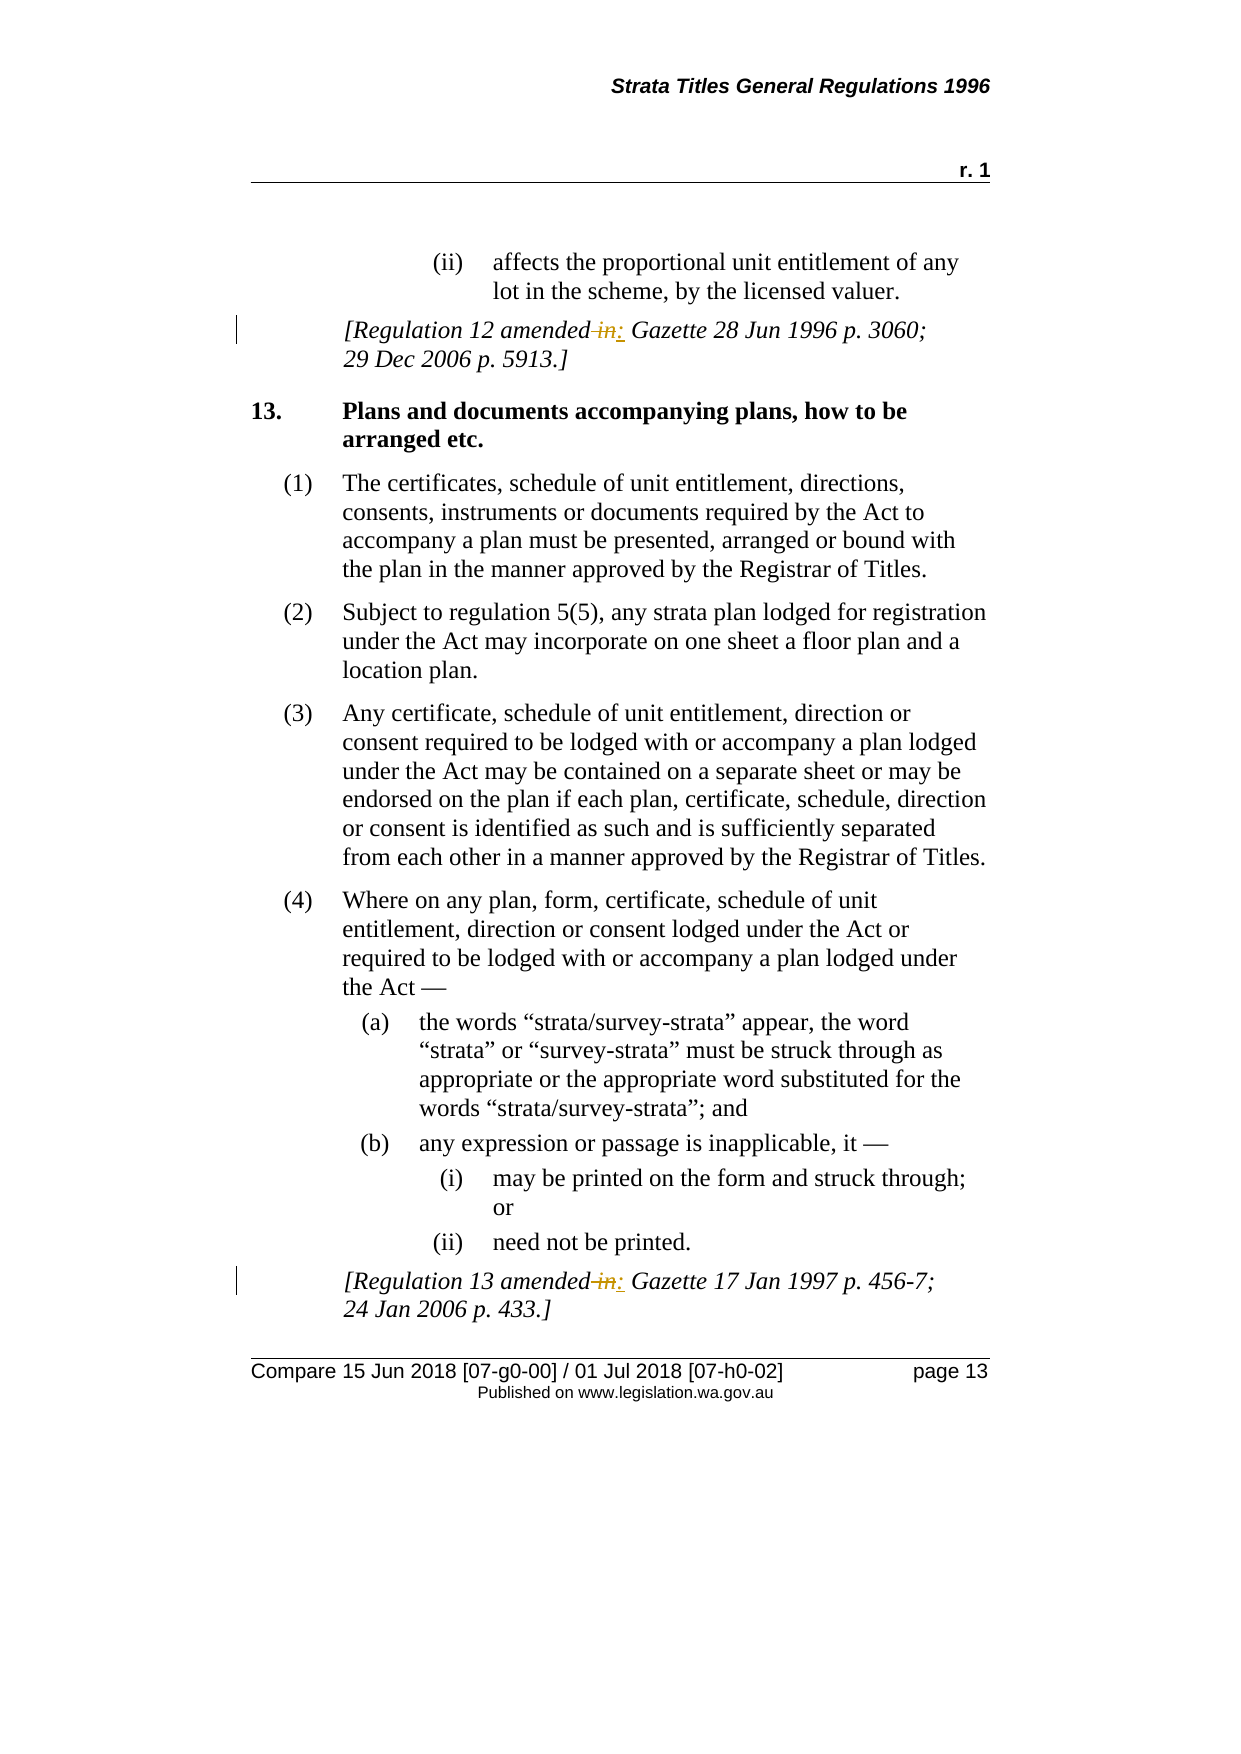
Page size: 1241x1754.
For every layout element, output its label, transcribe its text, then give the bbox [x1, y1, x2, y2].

text (a) the words “strata/survey-strata” appear, the word “strata” or “survey-strata” must be struck through as appropriate or the appropriate word substituted for the words “strata/survey-strata”; and [251, 1007, 990, 1122]
subtitle 13. Plans and documents accompanying plans, how to be arranged etc. [251, 396, 990, 453]
text (i) may be printed on the form and struck through; or [251, 1163, 990, 1220]
text [Regulation 13 amended Gazette 17 Jan 1997 p. 456-7; 24 Jan 2006 p. 433.] [251, 1266, 990, 1323]
text (4) Where on any plan, form, certificate, schedule of unit entitlement, direction or consent lodged under the Act or required to be lodged with or accompany a plan lodged under the Act — [251, 885, 990, 1000]
text (b) any expression or passage is inapplicable, it — [251, 1128, 990, 1157]
text (2) Subject to regulation 5(5), any strata plan lodged for registration under the Act may incorporate on one sheet a floor plan and a location plan. [251, 597, 990, 684]
text (1) The certificates, schedule of unit entitlement, directions, consents, instruments or documents required by the Act to accompany a plan must be presented, arranged or bound with the plan in the manner approved by the Registrar of Titles. [251, 468, 990, 583]
text [Regulation 12 amended Gazette 28 Jun 1996 p. 3060; 29 Dec 2006 p. 5913.] [251, 315, 990, 373]
text (ii) need not be printed. [251, 1227, 990, 1255]
text (ii) affects the proportional unit entitlement of any lot in the scheme, by the licensed valuer. [251, 247, 990, 305]
text (3) Any certificate, schedule of unit entitlement, direction or consent required to be lodged with or accompany a plan lodged under the Act may be contained on a separate sheet or may be endorsed on the plan if each plan, certificate, schedule, direction or consent is identified as such and is sufficiently separated from each other in a manner approved by the Registrar of Titles. [251, 698, 990, 871]
